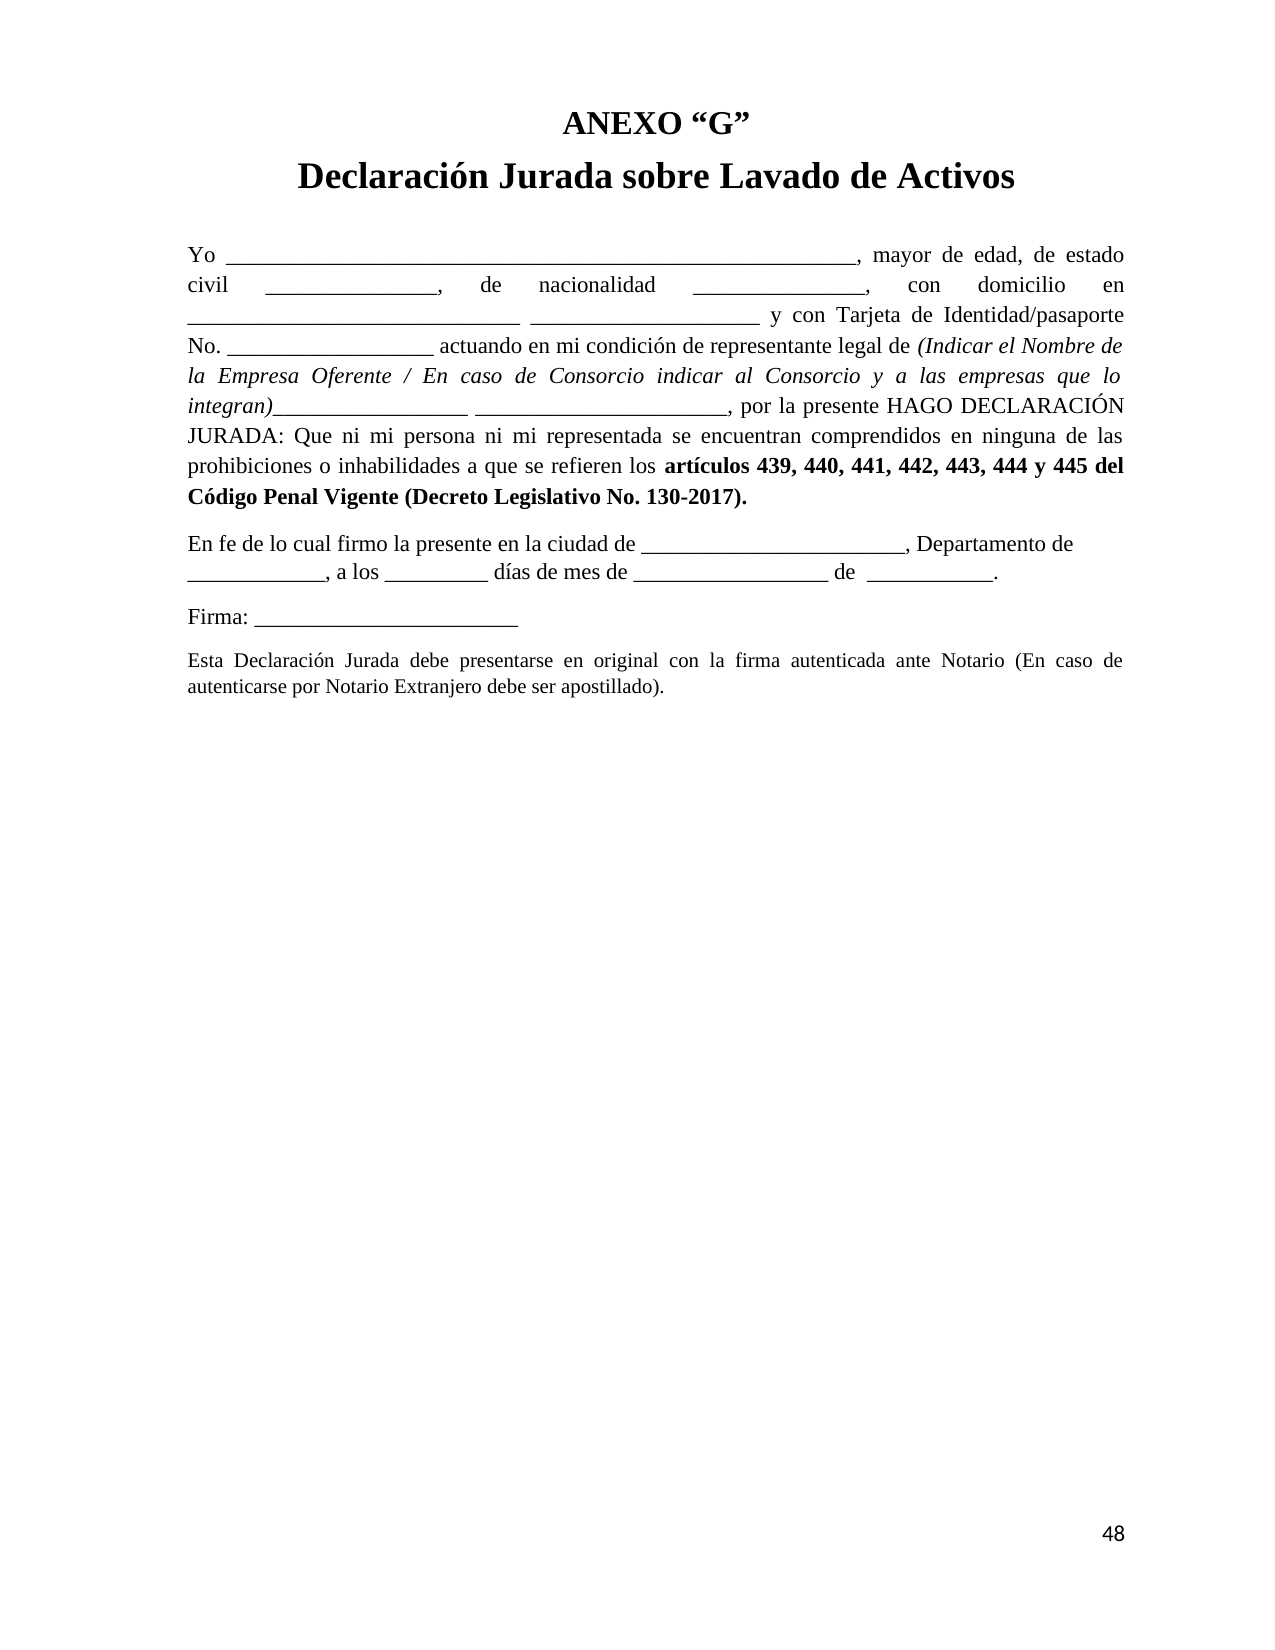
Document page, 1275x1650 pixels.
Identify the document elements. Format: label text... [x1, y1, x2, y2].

text Yo _______________________________________________________, mayor de edad, de estado civil _______________, de nacionalidad _______________, con domicilio en _____________________________ ____________________ y con Tarjeta de Identidad/pasaporte No. __________________ actuando en mi condición de representante legal de (Indicar el Nombre de la Empresa Oferente / En caso de Consorcio indicar al Consorcio y a las empresas que lo integran)_________________ ______________________, por la presente HAGO DECLARACIÓN JURADA: Que ni mi persona ni mi representada se encuentran comprendidos en ninguna de las prohibiciones o inhabilidades a que se refieren los artículos 439, 440, 441, 442, 443, 444 y 445 del Código Penal Vigente (Decreto Legislativo No. 130-2017). [187, 241, 1125, 509]
text Declaración Jurada sobre Lavado de Activos [187, 154, 1125, 197]
text Firma: _______________________ [187, 603, 1125, 629]
text Esta Declaración Jurada debe presentarse en original con la firma autenticada ante Notario (En caso de autenticarse por Notario Extranjero debe ser apostillado). [187, 648, 1125, 698]
text ANEXO “G” [187, 103, 1125, 141]
text En fe de lo cual firmo la presente en la ciudad de _______________________, Departamento de ____________, a los _________ días de mes de _________________ de ___________. [187, 530, 1125, 584]
